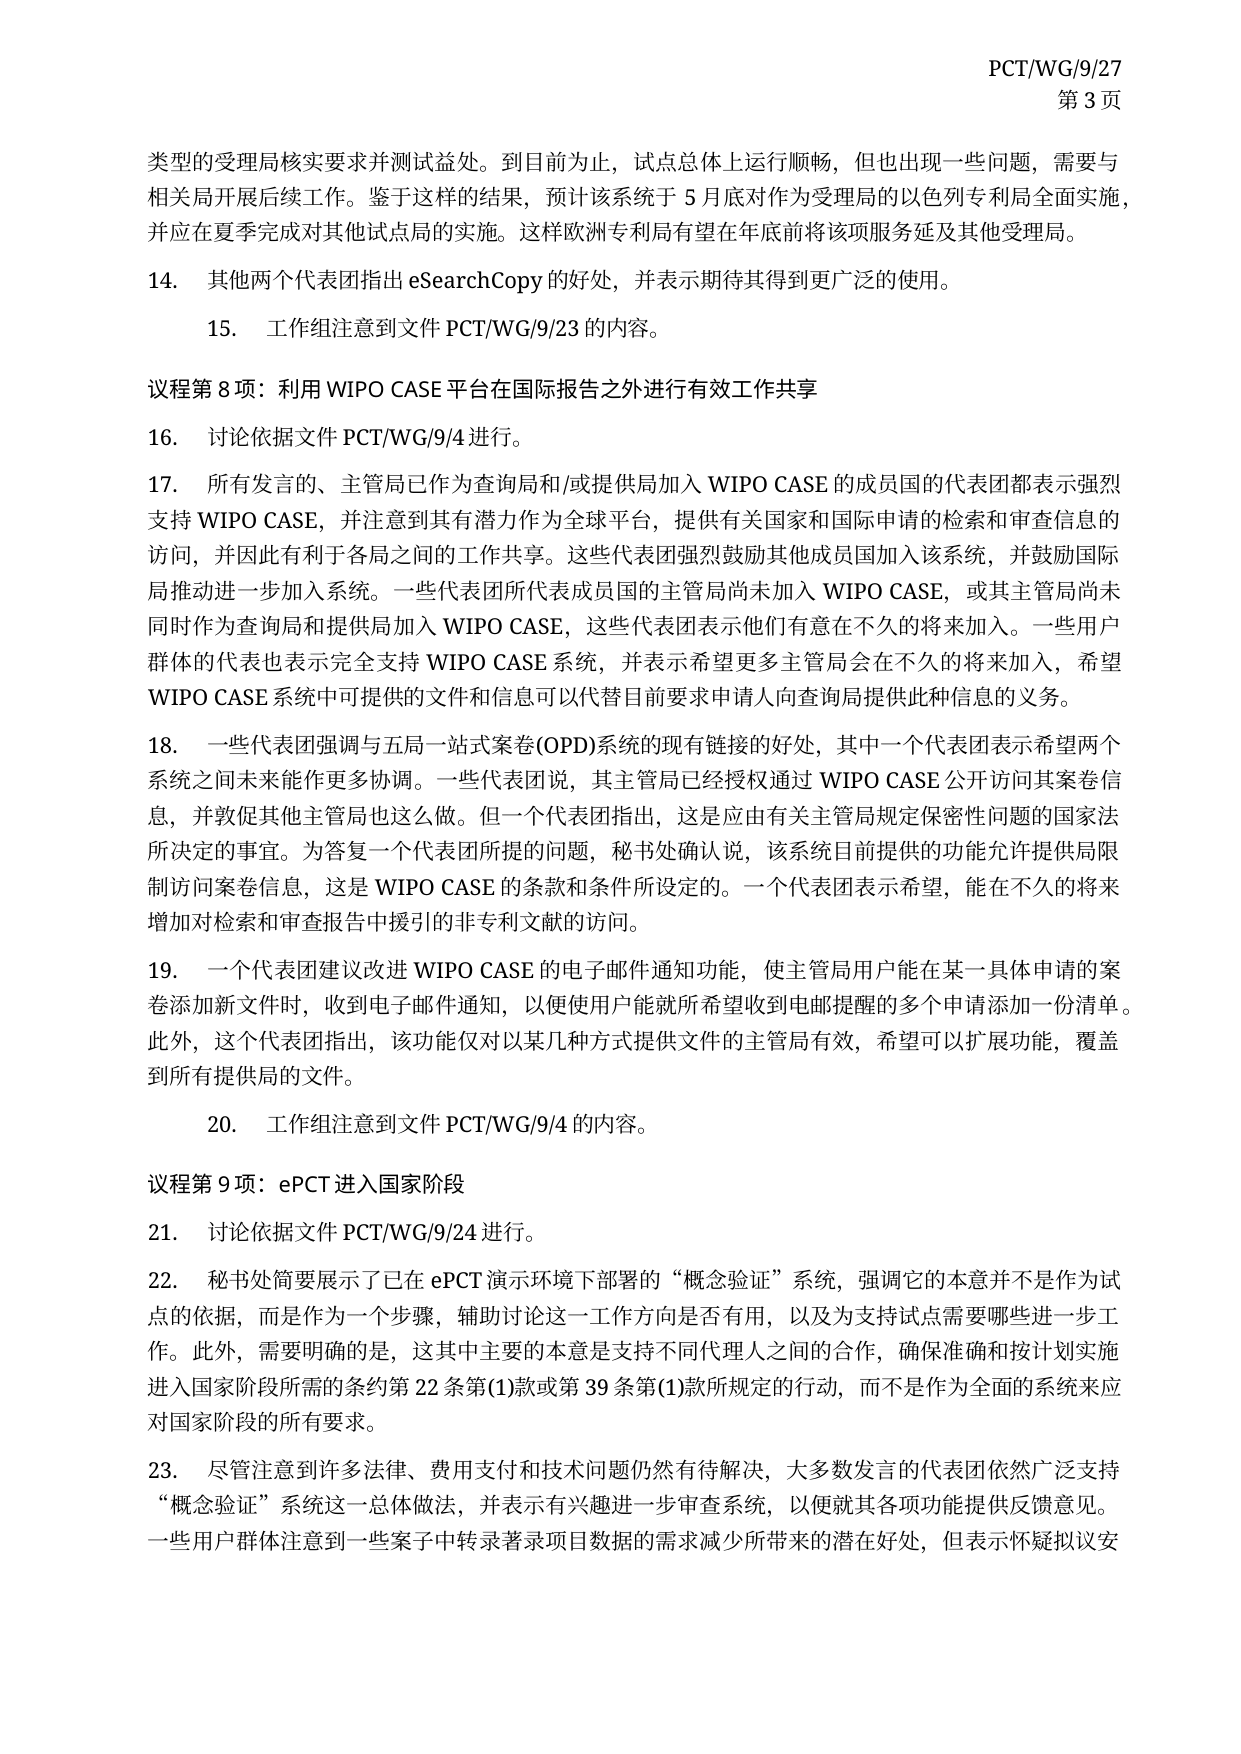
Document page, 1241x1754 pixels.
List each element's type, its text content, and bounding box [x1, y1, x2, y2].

text 讨论依据文件PCT/WG/9/24进行。 [148, 1212, 1122, 1247]
text 一个代表团建议改进WIPO CASE的电子邮件通知功能，使主管局用户能在某一具体申请的案卷添加新文件时，收到电子邮件通知，以便使用户能就所希望收到电邮提醒的多个申请添加一份清单。此外，这个代表团指出，该功能仅对以某几种方式提供文件的主管局有效，希望可以扩展功能，覆盖到所有提供局的文件。 [148, 949, 1122, 1091]
text 工作组注意到文件PCT/WG/9/4的内容。 [207, 1103, 1122, 1139]
text 讨论依据文件PCT/WG/9/4进行。 [148, 416, 1122, 451]
text 所有发言的、主管局已作为查询局和/或提供局加入WIPO CASE的成员国的代表团都表示强烈支持WIPO CASE，并注意到其有潜力作为全球平台，提供有关国家和国际申请的检索和审查信息的访问，并因此有利于各局之间的工作共享。这些代表团强烈鼓励其他成员国加入该系统，并鼓励国际局推动进一步加入系统。一些代表团所代表成员国的主管局尚未加入WIPO CASE，或其主管局尚未同时作为查询局和提供局加入WIPO CASE，这些代表团表示他们有意在不久的将来加入。一些用户群体的代表也表示完全支持WIPO CASE系统，并表示希望更多主管局会在不久的将来加入，希望WIPO CASE系统中可提供的文件和信息可以代替目前要求申请人向查询局提供此种信息的义务。 [148, 464, 1122, 712]
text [148, 141, 1122, 247]
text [148, 1449, 1122, 1555]
text 工作组注意到文件PCT/WG/9/23的内容。 [207, 307, 1122, 343]
text 其他两个代表团指出eSearchCopy的好处，并表示期待其得到更广泛的使用。 [148, 259, 1122, 295]
text 秘书处简要展示了已在ePCT演示环境下部署的“概念验证”系统，强调它的本意并不是作为试点的依据，而是作为一个步骤，辅助讨论这一工作方向是否有用，以及为支持试点需要哪些进一步工作。此外，需要明确的是，这其中主要的本意是支持不同代理人之间的合作，确保准确和按计划实施进入国家阶段所需的条约第22条第(1)款或第39条第(1)款所规定的行动，而不是作为全面的系统来应对国家阶段的所有要求。 [148, 1259, 1122, 1437]
text 一些代表团强调与五局一站式案卷(OPD)系统的现有链接的好处，其中一个代表团表示希望两个系统之间未来能作更多协调。一些代表团说，其主管局已经授权通过WIPO CASE公开访问其案卷信息，并敦促其他主管局也这么做。但一个代表团指出，这是应由有关主管局规定保密性问题的国家法所决定的事宜。为答复一个代表团所提的问题，秘书处确认说，该系统目前提供的功能允许提供局限制访问案卷信息，这是WIPO CASE的条款和条件所设定的。一个代表团表示希望，能在不久的将来增加对检索和审查报告中援引的非专利文献的访问。 [148, 724, 1122, 937]
subtitle 议程第9项：ePCT进入国家阶段 [148, 1164, 1122, 1199]
subtitle 议程第8项：利用WIPO CASE平台在国际报告之外进行有效工作共享 [148, 368, 1122, 403]
